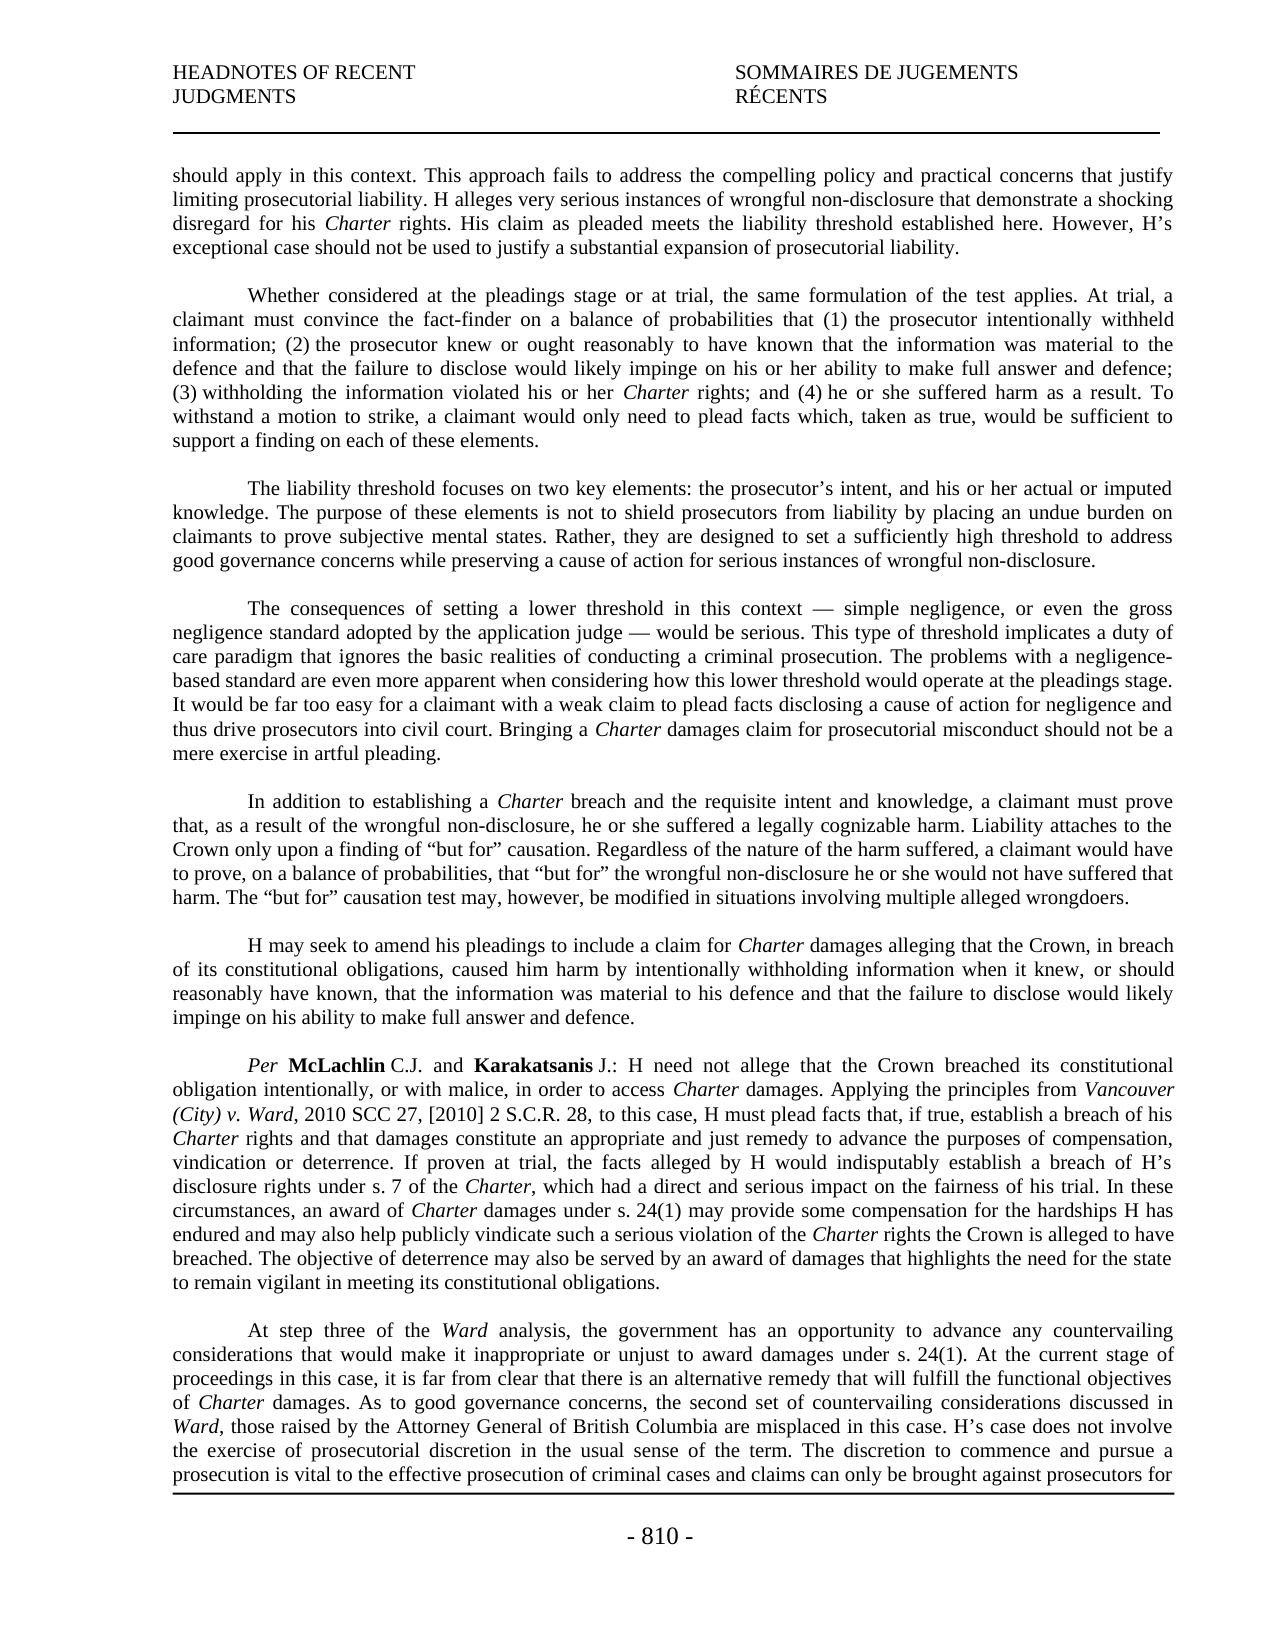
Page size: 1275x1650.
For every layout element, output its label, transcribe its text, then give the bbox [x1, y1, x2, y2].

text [172, 1318, 1174, 1486]
text Whether considered at the pleadings stage or at trial, the same formulation of the test applies. At trial, a claimant must convince the fact-finder on a balance of probabilities that (1) the prosecutor intentionally withheld information; (2) the prosecutor knew or ought reasonably to have known that the information was material to the defence and that the failure to disclose would likely impinge on his or her ability to make full answer and defence; (3) withholding the information violated his or her Charter rights; and (4) he or she suffered harm as a result. To withstand a motion to strike, a claimant would only need to plead facts which, taken as true, would be sufficient to support a finding on each of these elements. [172, 283, 1174, 452]
text The liability threshold focuses on two key elements: the prosecutor’s intent, and his or her actual or imputed knowledge. The purpose of these elements is not to shield prosecutors from liability by placing an undue burden on claimants to prove subjective mental states. Rather, they are designed to set a sufficiently high threshold to address good governance concerns while preserving a cause of action for serious instances of wrongful non-disclosure. [172, 476, 1174, 572]
text The consequences of setting a lower threshold in this context — simple negligence, or even the gross negligence standard adopted by the application judge — would be serious. This type of threshold implicates a duty of care paradigm that ignores the basic realities of conducting a criminal prosecution. The problems with a negligence-based standard are even more apparent when considering how this lower threshold would operate at the pleadings stage. It would be far too easy for a claimant with a weak claim to plead facts disclosing a cause of action for negligence and thus drive prosecutors into civil court. Bringing a Charter damages claim for prosecutorial misconduct should not be a mere exercise in artful pleading. [172, 596, 1174, 764]
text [172, 163, 1174, 259]
text In addition to establishing a Charter breach and the requisite intent and knowledge, a claimant must prove that, as a result of the wrongful non-disclosure, he or she suffered a legally cognizable harm. Liability attaches to the Crown only upon a finding of “but for” causation. Regardless of the nature of the harm suffered, a claimant would have to prove, on a balance of probabilities, that “but for” the wrongful non-disclosure he or she would not have suffered that harm. The “but for” causation test may, however, be modified in situations involving multiple alleged wrongdoers. [172, 789, 1174, 909]
text H may seek to amend his pleadings to include a claim for Charter damages alleging that the Crown, in breach of its constitutional obligations, caused him harm by intentionally withholding information when it knew, or should reasonably have known, that the information was material to his defence and that the failure to disclose would likely impinge on his ability to make full answer and defence. [172, 933, 1174, 1029]
text Per McLachlin C.J. and Karakatsanis J.: H need not allege that the Crown breached its constitutional obligation intentionally, or with malice, in order to access Charter damages. Applying the principles from Vancouver (City) v. Ward, 2010 SCC 27, [2010] 2 S.C.R. 28, to this case, H must plead facts that, if true, establish a breach of his Charter rights and that damages constitute an appropriate and just remedy to advance the purposes of compensation, vindication or deterrence. If proven at trial, the facts alleged by H would indisputably establish a breach of H’s disclosure rights under s. 7 of the Charter, which had a direct and serious impact on the fairness of his trial. In these circumstances, an award of Charter damages under s. 24(1) may provide some compensation for the hardships H has endured and may also help publicly vindicate such a serious violation of the Charter rights the Crown is alleged to have breached. The objective of deterrence may also be served by an award of damages that highlights the need for the state to remain vigilant in meeting its constitutional obligations. [172, 1053, 1174, 1294]
